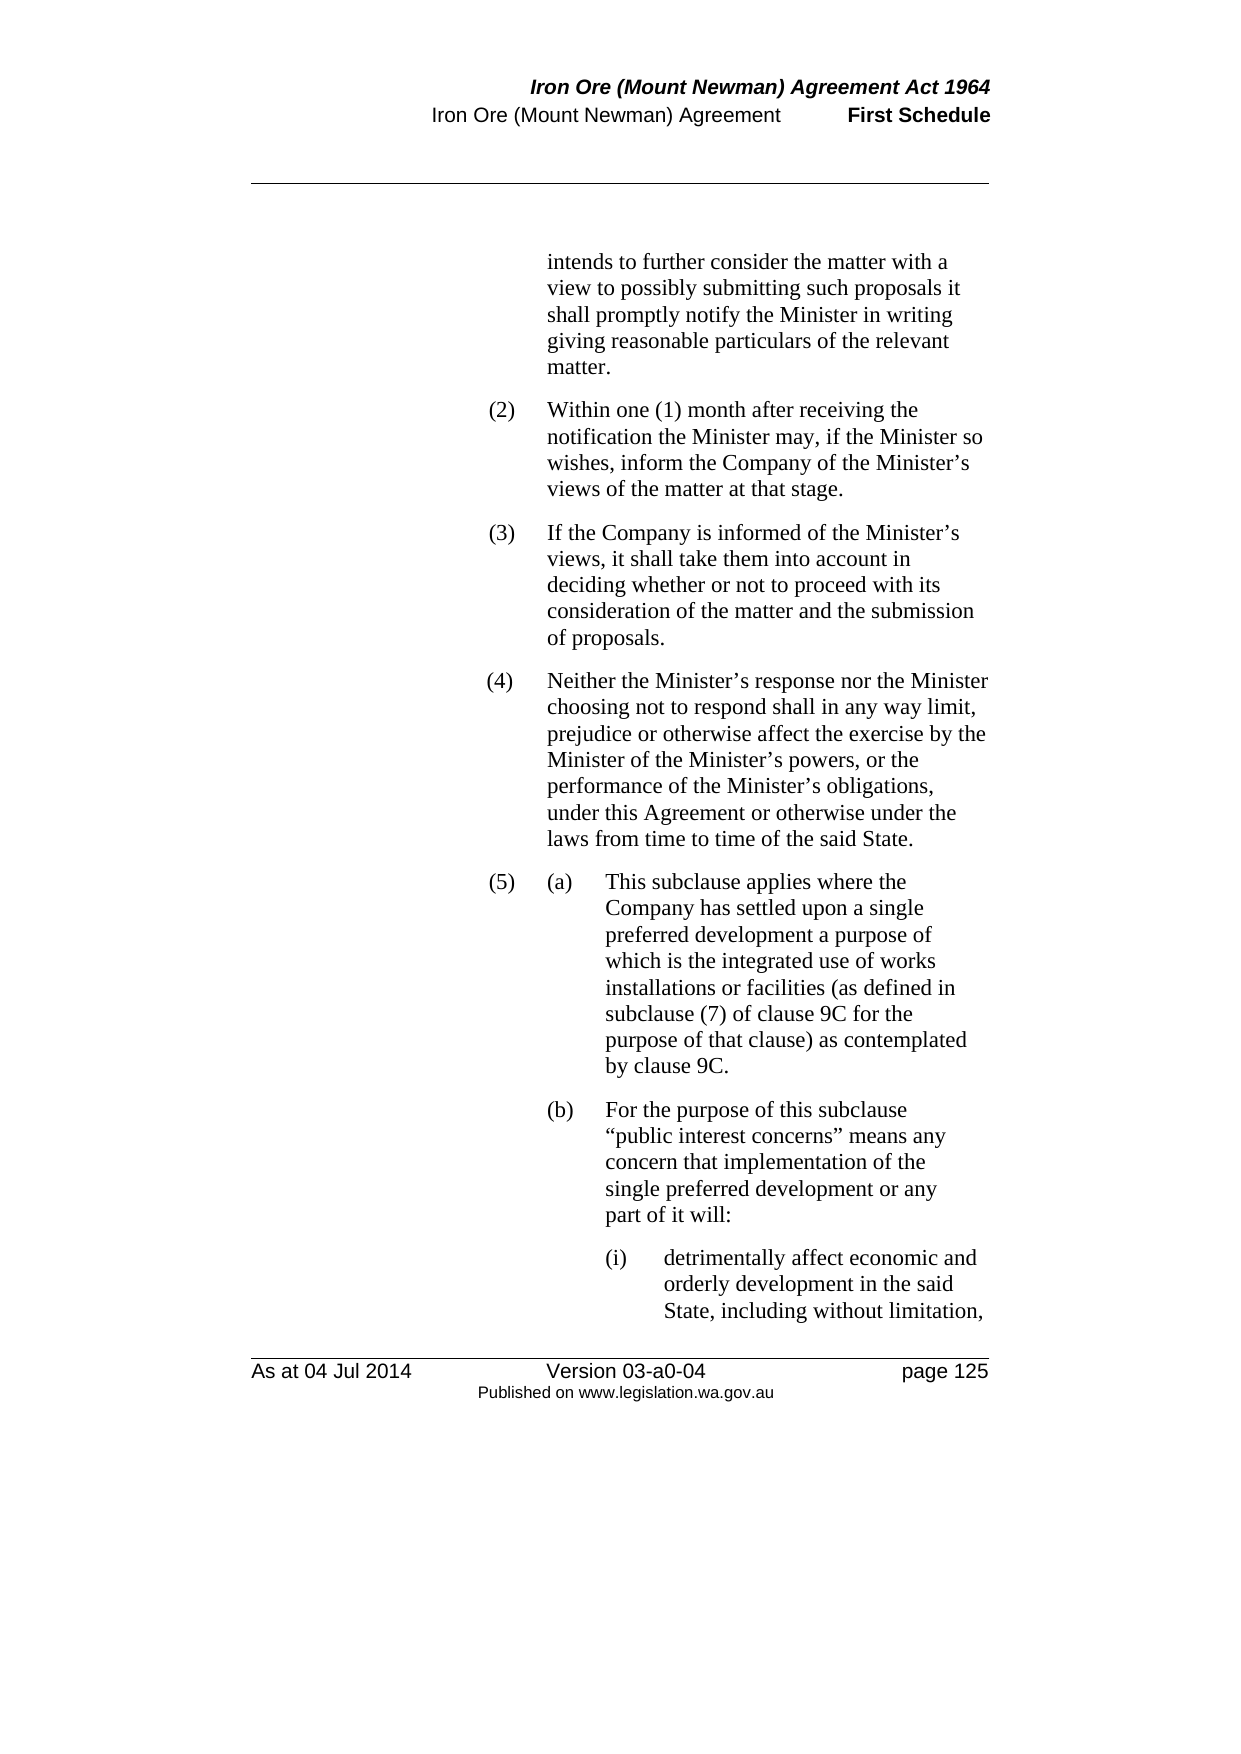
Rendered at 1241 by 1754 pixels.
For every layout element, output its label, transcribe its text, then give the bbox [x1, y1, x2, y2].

text (b) For the purpose of this subclause “public interest concerns” means any concern that implementation of the single preferred development or any part of it will: [547, 1096, 973, 1227]
text (5) (a) This subclause applies where the Company has settled upon a single preferred development a purpose of which is the integrated use of works installations or facilities (as defined in subclause (7) of clause 9C for the purpose of that clause) as contemplated by clause 9C. [488, 868, 989, 1079]
text (2) Within one (1) month after receiving the notification the Minister may, if the Minister so wishes, inform the Company of the Minister’s views of the matter at that stage. [311, 396, 989, 502]
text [426, 248, 989, 380]
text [605, 1244, 989, 1323]
text (3) If the Company is informed of the Minister’s views, it shall take them into account in deciding whether or not to proceed with its consideration of the matter and the submission of proposals. [488, 518, 989, 650]
text (4) Neither the Minister’s response nor the Minister choosing not to respond shall in any way limit, prejudice or otherwise affect the exercise by the Minister of the Minister’s powers, or the performance of the Minister’s obligations, under this Agreement or otherwise under the laws from time to time of the said State. [486, 667, 989, 851]
